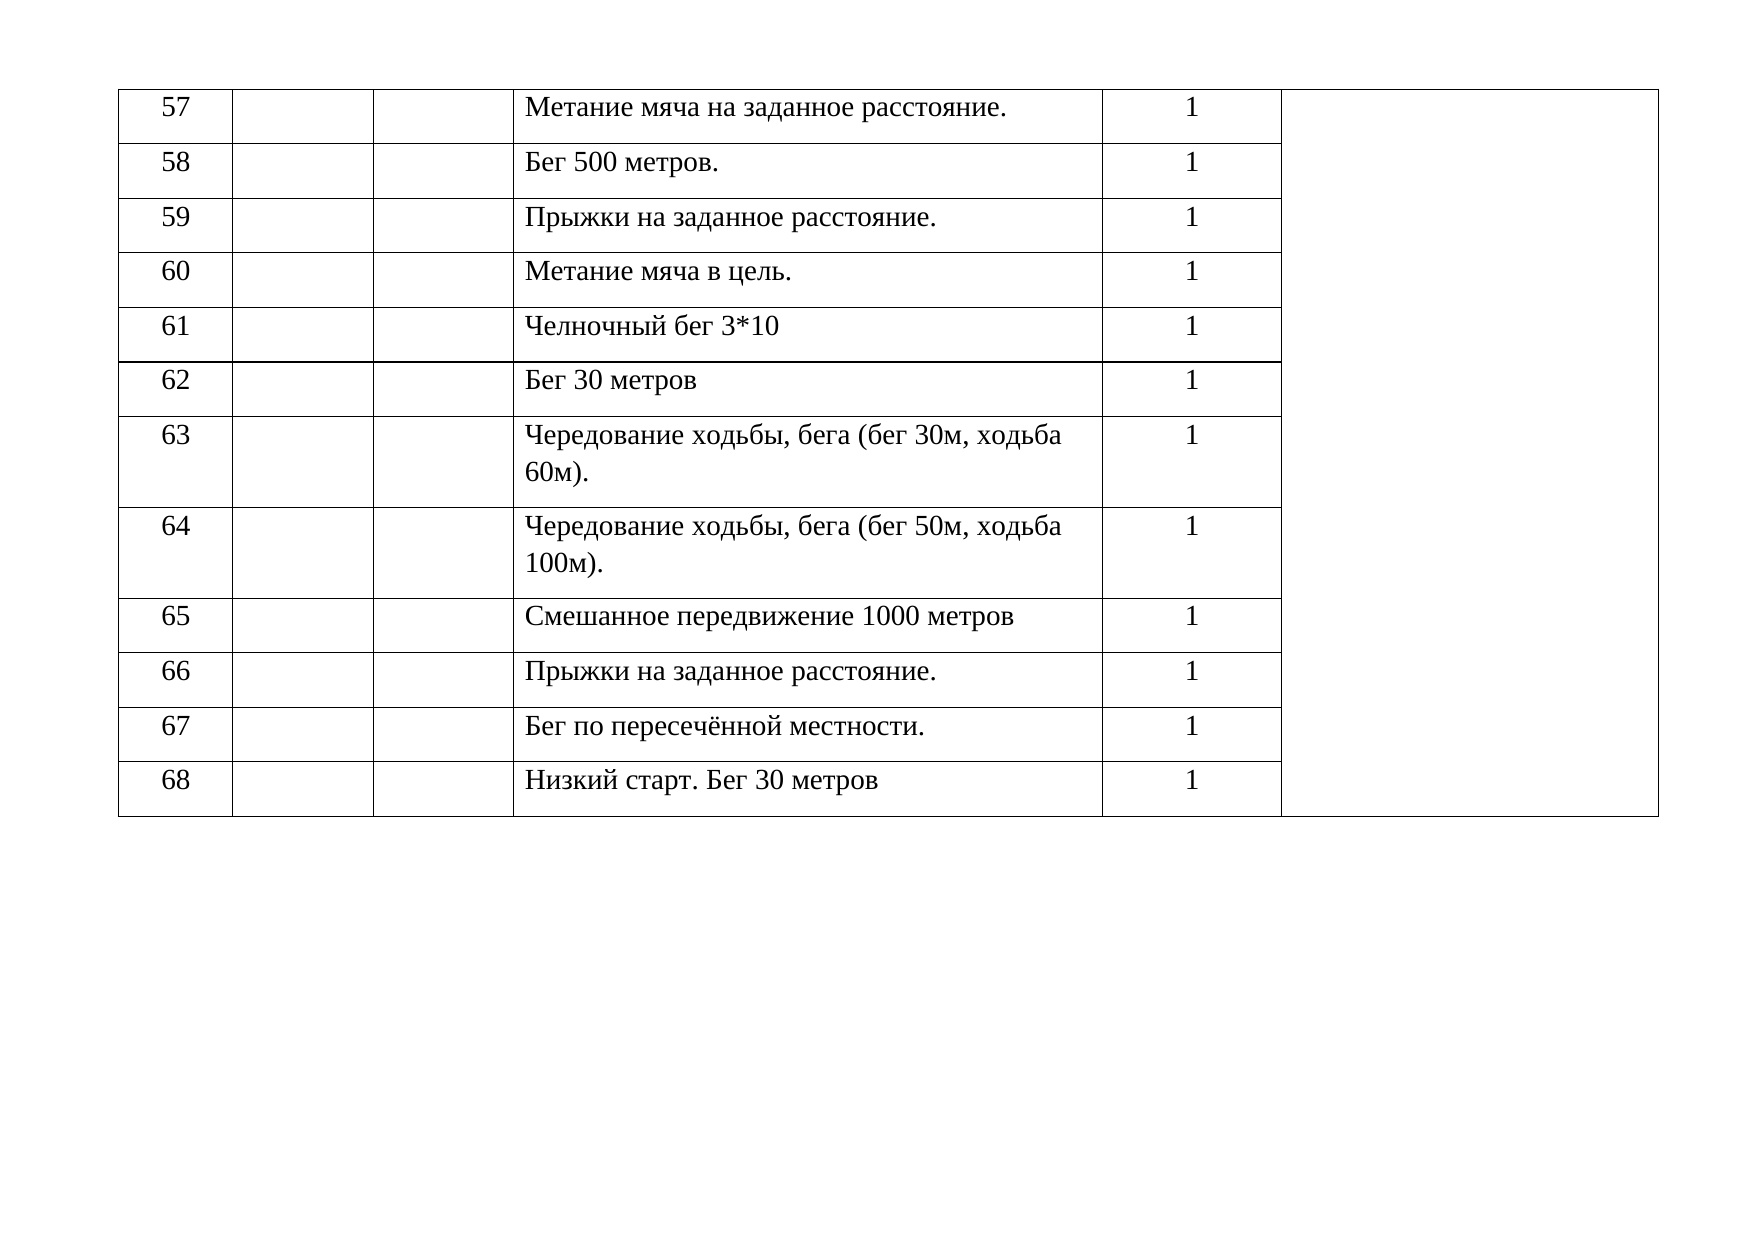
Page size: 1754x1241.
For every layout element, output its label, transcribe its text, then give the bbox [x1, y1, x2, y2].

table_cell [233, 417, 373, 507]
table_cell Метание мяча на заданное расстояние. [514, 90, 1102, 143]
table_cell 1 [1103, 599, 1281, 652]
table_cell [374, 90, 513, 143]
table_cell Чередование ходьбы, бега (бег 30м, ходьба 60м). [514, 417, 1102, 507]
table_cell Низкий старт. Бег 30 метров [514, 762, 1102, 816]
table_cell [233, 508, 373, 597]
table_cell Бег 30 метров [514, 363, 1102, 416]
table_cell [374, 762, 513, 816]
table_cell 65 [119, 599, 232, 652]
table_cell [233, 199, 373, 252]
table_cell 58 [119, 144, 232, 198]
table_cell [233, 308, 373, 361]
table_cell Бег 500 метров. [514, 144, 1102, 198]
table_cell 1 [1103, 417, 1281, 507]
table_cell Чередование ходьбы, бега (бег 50м, ходьба 100м). [514, 508, 1102, 597]
table_cell [374, 199, 513, 252]
table_cell 1 [1103, 762, 1281, 816]
table_cell 64 [119, 508, 232, 597]
table_cell [374, 144, 513, 198]
table_cell [374, 599, 513, 652]
table_cell 1 [1103, 508, 1281, 597]
table_cell [233, 708, 373, 761]
table_cell 1 [1103, 308, 1281, 361]
table_cell [374, 253, 513, 307]
table_cell [233, 144, 373, 198]
table_cell Прыжки на заданное расстояние. [514, 199, 1102, 252]
table_cell [233, 90, 373, 143]
table_cell [233, 253, 373, 307]
table_cell 66 [119, 653, 232, 707]
table_cell 62 [119, 363, 232, 416]
table_cell 1 [1103, 653, 1281, 707]
table_cell 60 [119, 253, 232, 307]
table_cell [374, 417, 513, 507]
table_cell 61 [119, 308, 232, 361]
table_cell [374, 708, 513, 761]
table_cell 1 [1103, 90, 1281, 143]
table_cell [233, 599, 373, 652]
table_cell 1 [1103, 363, 1281, 416]
table_cell [233, 653, 373, 707]
table_cell Смешанное передвижение 1000 метров [514, 599, 1102, 652]
table_cell Прыжки на заданное расстояние. [514, 653, 1102, 707]
table_cell 1 [1103, 253, 1281, 307]
table_cell 1 [1103, 144, 1281, 198]
table_cell [374, 363, 513, 416]
table_cell 67 [119, 708, 232, 761]
table_cell [233, 762, 373, 816]
table_cell Метание мяча в цель. [514, 253, 1102, 307]
table_cell 57 [119, 90, 232, 143]
table_cell 63 [119, 417, 232, 507]
table_cell [233, 363, 373, 416]
table_cell [374, 308, 513, 361]
table_cell 1 [1103, 708, 1281, 761]
table_cell 1 [1103, 199, 1281, 252]
table_cell [374, 508, 513, 597]
table_cell 59 [119, 199, 232, 252]
table_cell [374, 653, 513, 707]
table_cell 68 [119, 762, 232, 816]
table_cell Бег по пересечённой местности. [514, 708, 1102, 761]
table_cell Челночный бег 3*10 [514, 308, 1102, 361]
